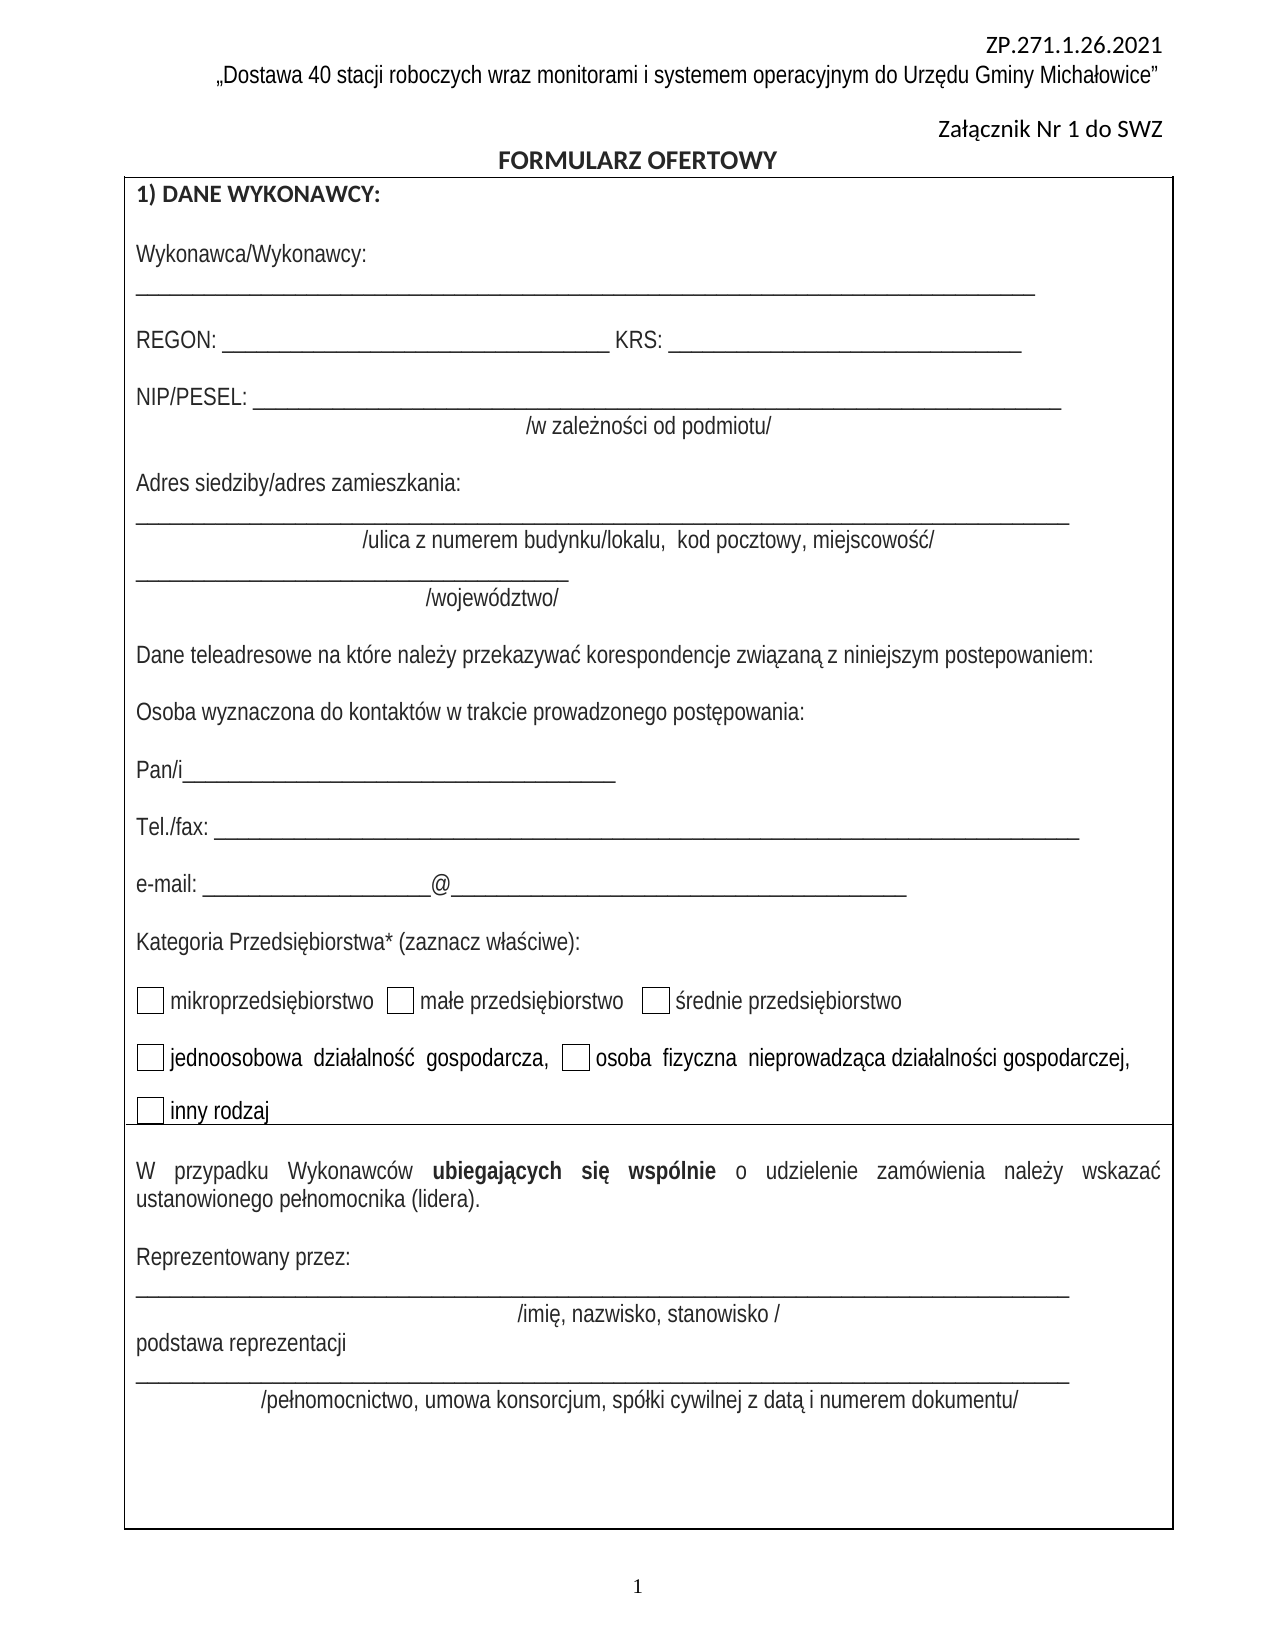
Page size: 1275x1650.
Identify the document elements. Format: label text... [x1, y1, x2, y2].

table_cell W przypadku Wykonawców ubiegających się wspólnie o udzielenie zamówienia należy wskazać ustanowionego pełnomocnika (lidera). Reprezentowany przez: __________________________________________________________________________________ /imię, nazwisko, stanowisko / podstawa reprezentacji __________________________________________________________________________________ /pełnomocnictwo, umowa konsorcjum, spółki cywilnej z datą i numerem dokumentu/ [125, 1125, 1172, 1528]
table_header 1) DANE WYKONAWCY: Wykonawca/Wykonawcy: _______________________________________________________________________________ REGON: __________________________________ KRS: _______________________________ NIP/PESEL: _______________________________________________________________________ /w zależności od podmiotu/ Adres siedziby/adres zamieszkania: __________________________________________________________________________________ /ulica z numerem budynku/lokalu, kod pocztowy, miejscowość/ ______________________________________ /województwo/ Dane teleadresowe na które należy przekazywać korespondencje związaną z niniejszym postepowaniem: Osoba wyznaczona do kontaktów w trakcie prowadzonego postępowania: Pan/i______________________________________ Tel./fax: ____________________________________________________________________________ e-mail: ____________________@________________________________________ Kategoria Przedsiębiorstwa* (zaznacz właściwe): mikroprzedsiębiorstwo małe przedsiębiorstwo średnie przedsiębiorstwo jednoosobowa działalność gospodarcza, osoba fizyczna nieprowadząca działalności gospodarczej, inny rodzaj [125, 178, 1172, 1124]
text Załącznik Nr 1 do SWZ [112, 113, 1162, 143]
text FORMULARZ OFERTOWY [112, 143, 1162, 176]
